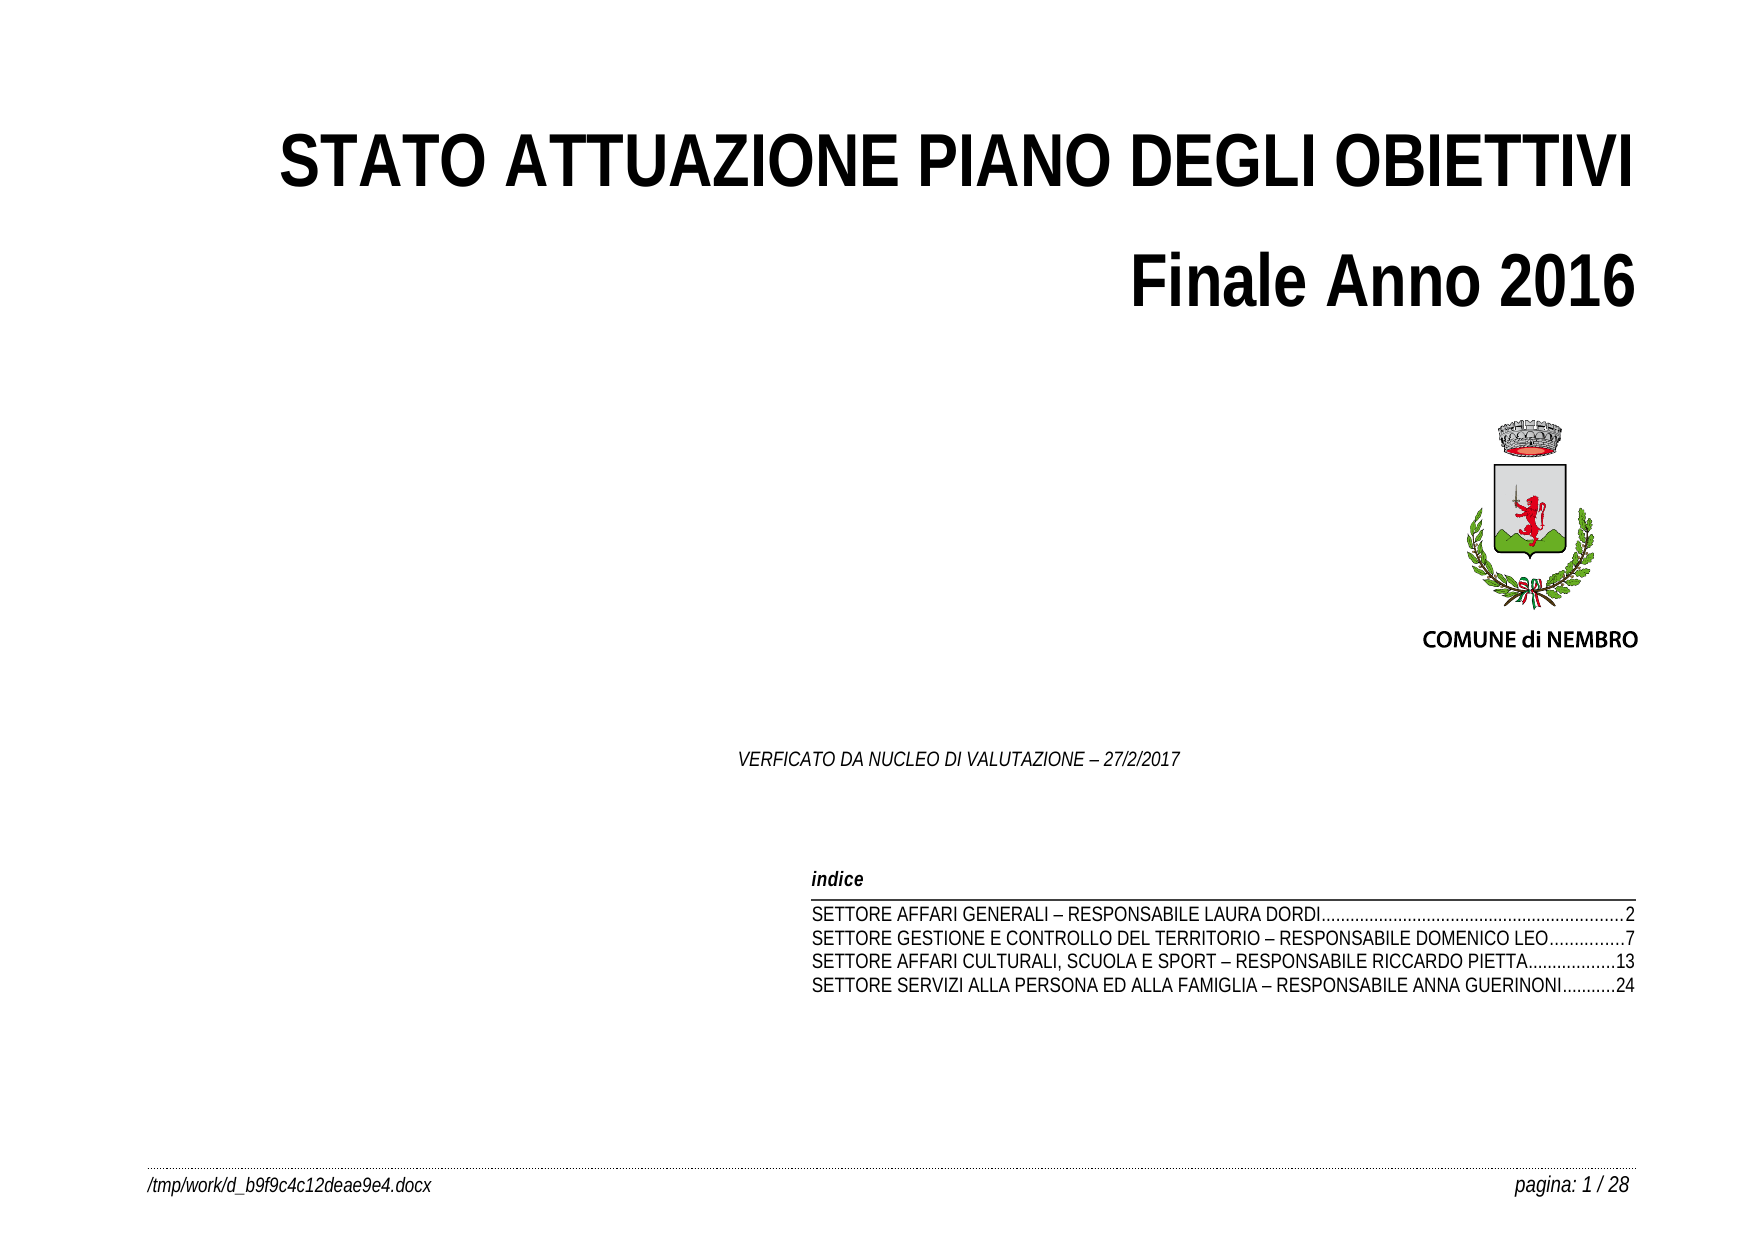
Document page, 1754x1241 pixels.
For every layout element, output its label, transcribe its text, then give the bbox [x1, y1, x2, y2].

text Finale Anno 2016 [148, 236, 1636, 322]
text SETTORE AFFARI GENERALI – RESPONSABILE LAURA DORDI 2 [812, 901, 1636, 925]
text SETTORE AFFARI CULTURALI, SCUOLA E SPORT – RESPONSABILE RICCARDO PIETTA 13 [812, 949, 1636, 973]
text STATO ATTUAZIONE PIANO DEGLI OBIETTIVI [148, 117, 1636, 203]
text VERFICATO DA NUCLEO DI VALUTAZIONE – 27/2/2017 [738, 747, 1636, 771]
text SETTORE SERVIZI ALLA PERSONA ED ALLA FAMIGLIA – RESPONSABILE ANNA GUERINONI 24 [812, 973, 1636, 997]
title indice [811, 867, 1636, 899]
text SETTORE GESTIONE E CONTROLLO DEL TERRITORIO – RESPONSABILE DOMENICO LEO 7 [812, 925, 1636, 949]
